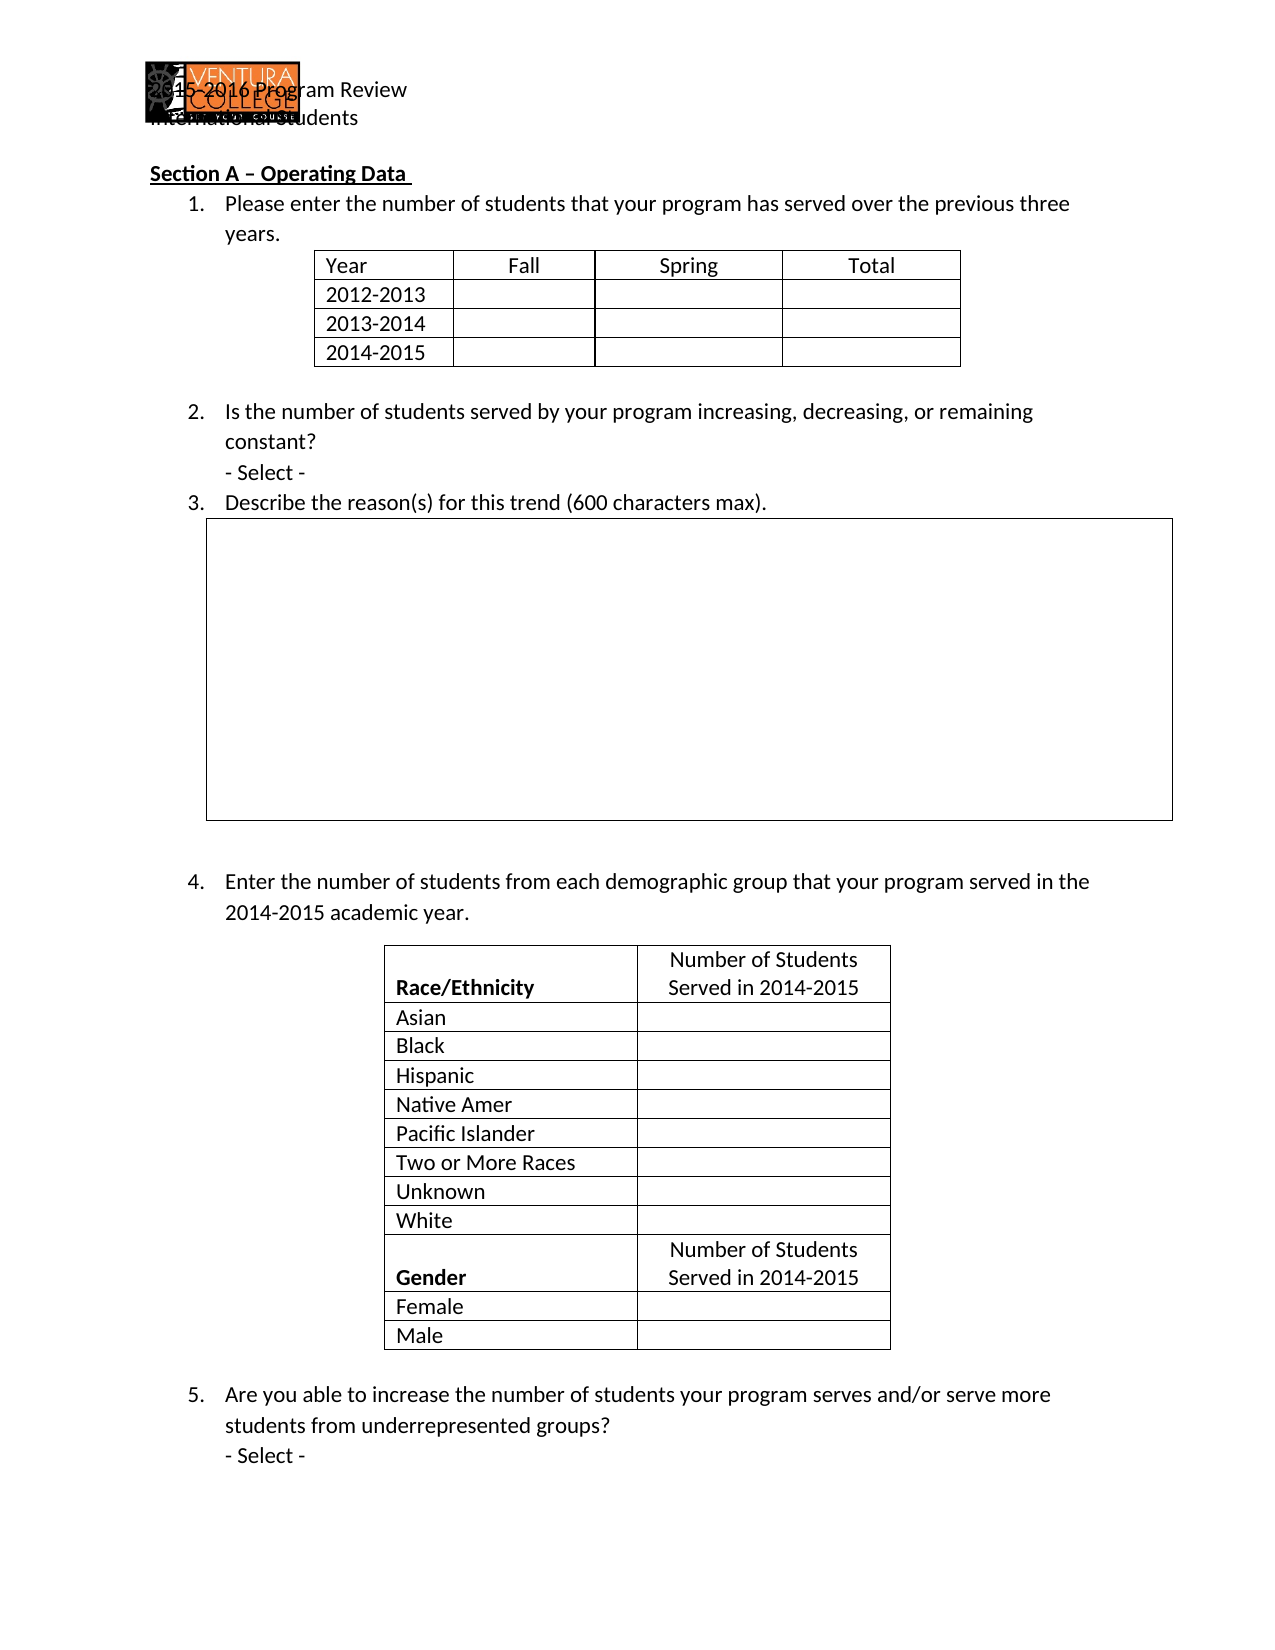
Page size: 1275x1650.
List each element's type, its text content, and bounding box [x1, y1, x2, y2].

table_cell [638, 1119, 890, 1147]
table_cell Hispanic [385, 1061, 637, 1089]
table_cell Native Amer [385, 1090, 637, 1118]
table_cell Gender [385, 1235, 637, 1291]
table_cell Number of Students Served in 2014-2015 [638, 1235, 890, 1291]
table_cell [783, 280, 960, 308]
table_cell Female [385, 1292, 637, 1320]
table_cell [638, 1003, 890, 1031]
table_cell [638, 1321, 890, 1349]
list Describe the reason(s) for this trend (600 characters max). [187, 488, 1125, 516]
list Are you able to increase the number of students your program serves and/or serve more students from underrepresented groups? [187, 1381, 1125, 1439]
table_cell [638, 1032, 890, 1060]
table_cell Black [385, 1032, 637, 1060]
table_header Fall [454, 251, 594, 279]
table_header Race/Ethnicity [385, 946, 637, 1002]
table_cell [638, 1206, 890, 1234]
table_cell Pacific Islander [385, 1119, 637, 1147]
table_cell [454, 280, 594, 308]
table_cell [596, 309, 782, 337]
table_cell [638, 1090, 890, 1118]
table_header Total [783, 251, 960, 279]
list Enter the number of students from each demographic group that your program served in the 2014-2015 academic year. [187, 867, 1125, 926]
table_cell 2012-2013 [315, 280, 453, 308]
picture [139, 56, 305, 127]
table_cell [783, 338, 960, 366]
table_cell [454, 309, 594, 337]
table_cell [596, 338, 782, 366]
table_cell White [385, 1206, 637, 1234]
table_cell [638, 1148, 890, 1176]
table_cell 2014-2015 [315, 338, 453, 366]
table_cell [638, 1061, 890, 1089]
table_header [207, 519, 1172, 819]
list Please enter the number of students that your program has served over the previous three years. [187, 189, 1125, 247]
table_header Year [315, 251, 453, 279]
list Is the number of students served by your program increasing, decreasing, or remaining constant? [187, 397, 1125, 455]
table_cell [596, 280, 782, 308]
table_cell [638, 1292, 890, 1320]
table_cell [638, 1177, 890, 1205]
table_cell [783, 309, 960, 337]
table_cell [454, 338, 594, 366]
table_cell Asian [385, 1003, 637, 1031]
table_cell Two or More Races [385, 1148, 637, 1176]
table_header Number of Students Served in 2014-2015 [638, 946, 890, 1002]
table_cell 2013-2014 [315, 309, 453, 337]
table_cell Male [385, 1321, 637, 1349]
table_cell Unknown [385, 1177, 637, 1205]
text Section A – Operating Data [150, 159, 1125, 187]
table_header Spring [596, 251, 782, 279]
